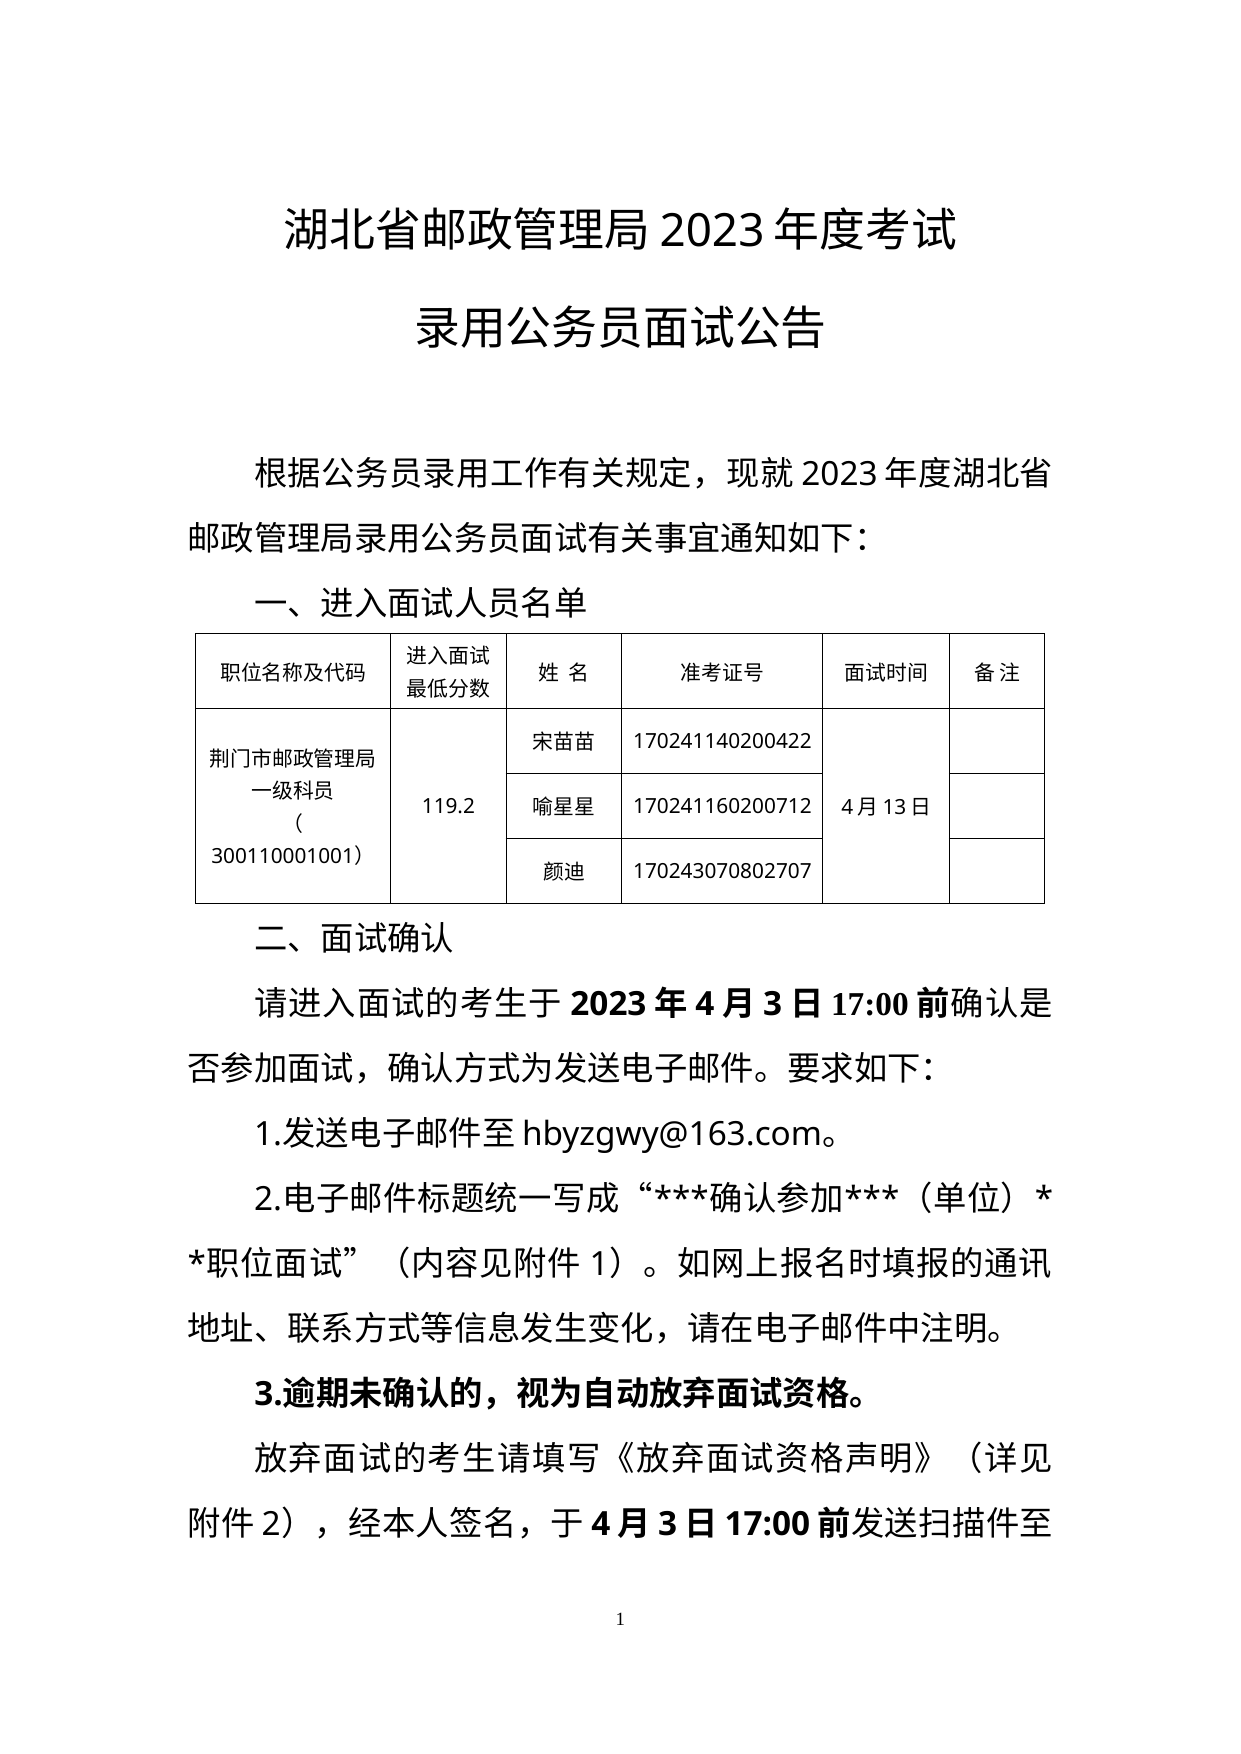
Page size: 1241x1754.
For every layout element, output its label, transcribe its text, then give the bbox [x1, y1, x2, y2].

table_cell 喻星星 [507, 774, 621, 838]
table_cell [950, 709, 1044, 773]
text 请进入面试的考生于2023年4月3日17:00前确认是否参加面试，确认方式为发送电子邮件。要求如下： [187, 969, 1053, 1099]
table_cell 宋苗苗 [507, 709, 621, 773]
table_cell 颜迪 [507, 839, 621, 903]
table_cell 荆门市邮政管理局一级科员（300110001001） [196, 709, 390, 903]
text 根据公务员录用工作有关规定，现就2023年度湖北省邮政管理局录用公务员面试有关事宜通知如下： [187, 438, 1053, 568]
table_cell 170241160200712 [622, 774, 822, 838]
table_header 备 注 [950, 634, 1044, 708]
text 3.逾期未确认的，视为自动放弃面试资格。 [187, 1359, 1053, 1424]
text 二、面试确认 [187, 904, 1053, 969]
table_cell [950, 774, 1044, 838]
text 湖北省邮政管理局2023年度考试 [187, 178, 1053, 276]
text 1.发送电子邮件至hbyzgwy@163.com。 [187, 1099, 1053, 1164]
text 录用公务员面试公告 [187, 276, 1053, 373]
table_cell 4月13日 [823, 709, 949, 903]
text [187, 1424, 1053, 1554]
table_cell 170243070802707 [622, 839, 822, 903]
text 2.电子邮件标题统一写成“***确认参加***（单位）**职位面试”（内容见附件1）。如网上报名时填报的通讯地址、联系方式等信息发生变化，请在电子邮件中注明。 [187, 1164, 1053, 1359]
table_cell 170241140200422 [622, 709, 822, 773]
table_cell [950, 839, 1044, 903]
table_header 姓 名 [507, 634, 621, 708]
table_header 面试时间 [823, 634, 949, 708]
table_cell 119.2 [391, 709, 506, 903]
table_header 准考证号 [622, 634, 822, 708]
table_header 职位名称及代码 [196, 634, 390, 708]
table_header 进入面试 最低分数 [391, 634, 506, 708]
text 一、进入面试人员名单 [187, 568, 1053, 633]
